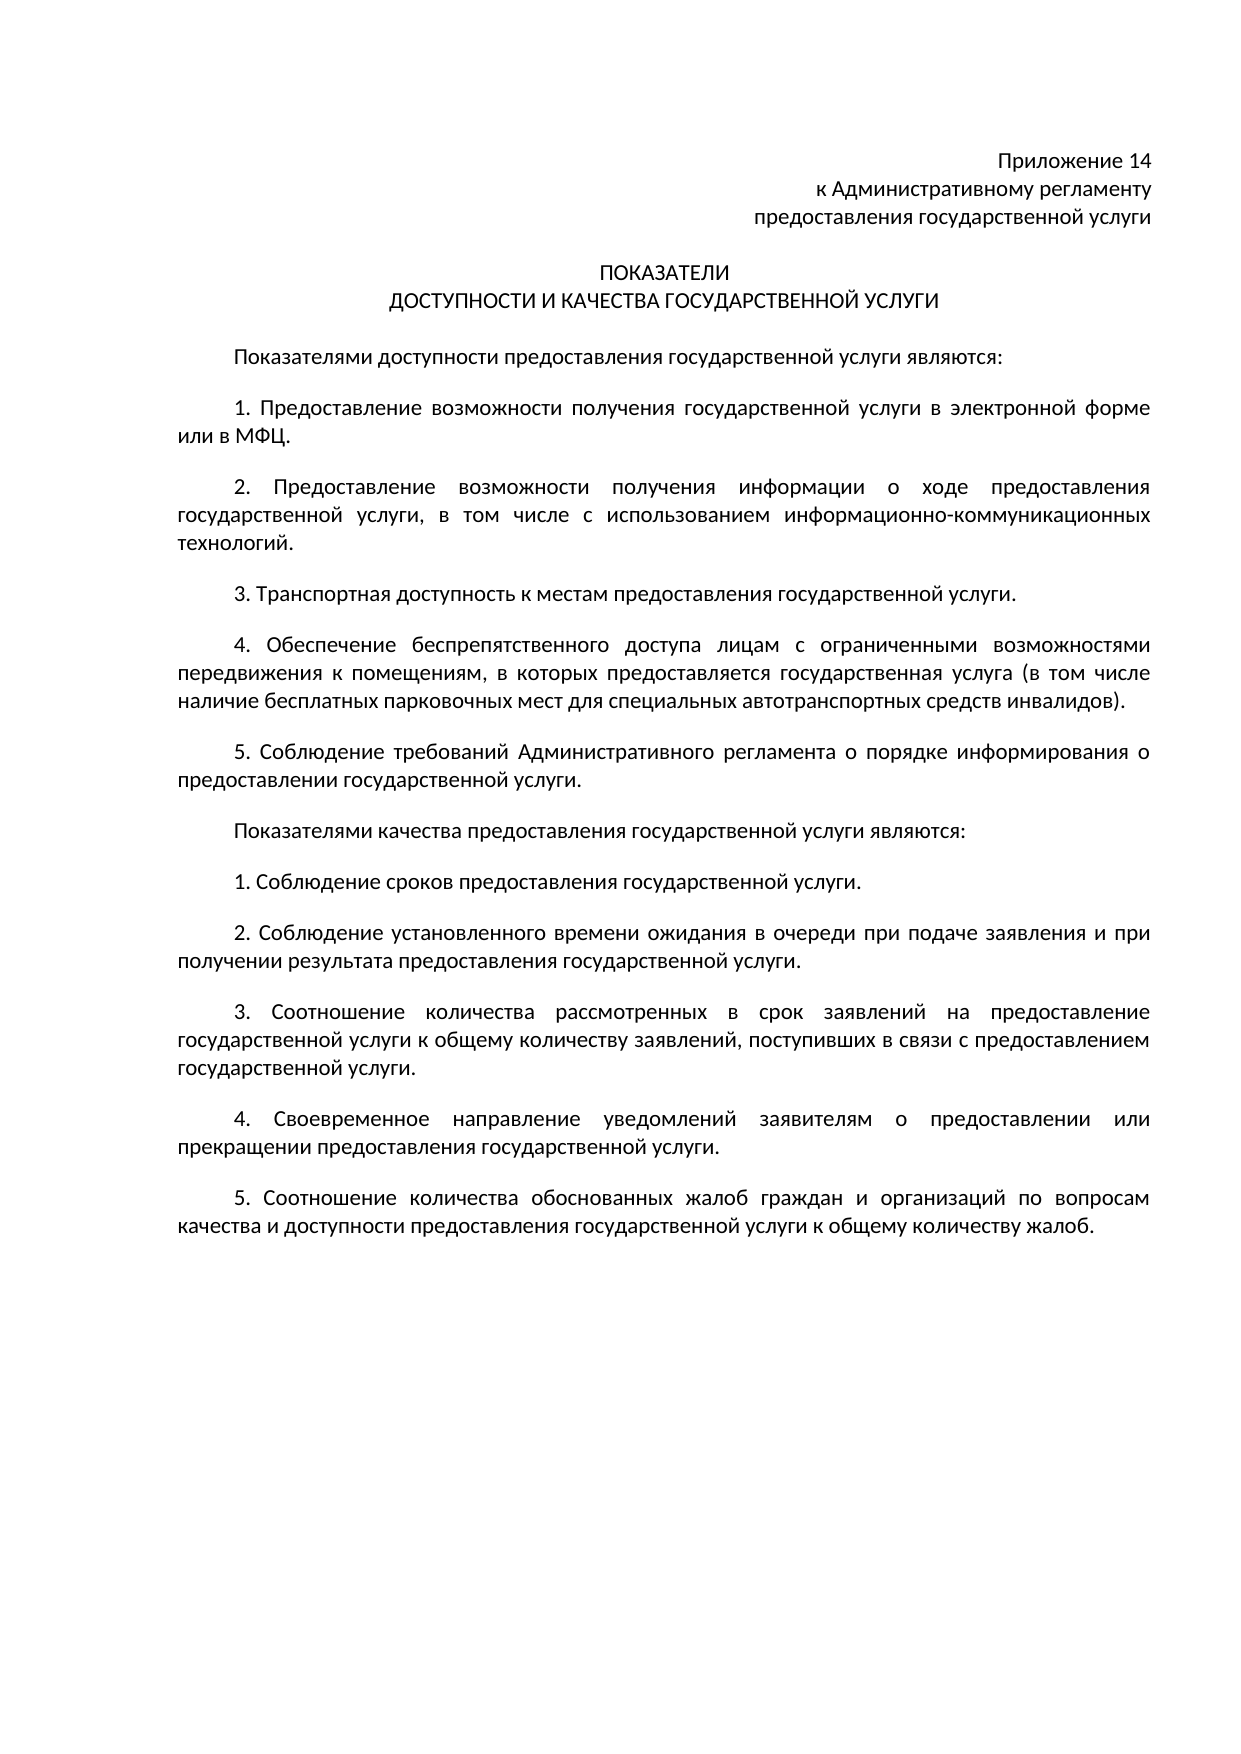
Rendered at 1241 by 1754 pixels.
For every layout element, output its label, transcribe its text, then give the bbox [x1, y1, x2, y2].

text 4. Своевременное направление уведомлений заявителям о предоставлении или прекращении предоставления государственной услуги. [177, 1104, 1152, 1160]
text 3. Соотношение количества рассмотренных в срок заявлений на предоставление государственной услуги к общему количеству заявлений, поступивших в связи с предоставлением государственной услуги. [177, 997, 1152, 1081]
text 4. Обеспечение беспрепятственного доступа лицам с ограниченными возможностями передвижения к помещениям, в которых предоставляется государственная услуга (в том числе наличие бесплатных парковочных мест для специальных автотранспортных средств инвалидов). [177, 630, 1152, 714]
text Приложение 14 [177, 146, 1152, 174]
text 5. Соотношение количества обоснованных жалоб граждан и организаций по вопросам качества и доступности предоставления государственной услуги к общему количеству жалоб. [177, 1183, 1152, 1239]
text 2. Предоставление возможности получения информации о ходе предоставления государственной услуги, в том числе с использованием информационно-коммуникационных технологий. [177, 472, 1152, 556]
text 1. Соблюдение сроков предоставления государственной услуги. [177, 867, 1152, 895]
text Показателями качества предоставления государственной услуги являются: [177, 816, 1152, 844]
text 1. Предоставление возможности получения государственной услуги в электронной форме или в МФЦ. [177, 393, 1152, 449]
text ДОСТУПНОСТИ И КАЧЕСТВА ГОСУДАРСТВЕННОЙ УСЛУГИ [177, 286, 1152, 314]
text ПОКАЗАТЕЛИ [177, 258, 1152, 286]
text 5. Соблюдение требований Административного регламента о порядке информирования о предоставлении государственной услуги. [177, 737, 1152, 793]
text 3. Транспортная доступность к местам предоставления государственной услуги. [177, 579, 1152, 607]
text к Административному регламенту [177, 174, 1152, 202]
text предоставления государственной услуги [177, 202, 1152, 230]
text 2. Соблюдение установленного времени ожидания в очереди при подаче заявления и при получении результата предоставления государственной услуги. [177, 918, 1152, 974]
text Показателями доступности предоставления государственной услуги являются: [177, 342, 1152, 370]
